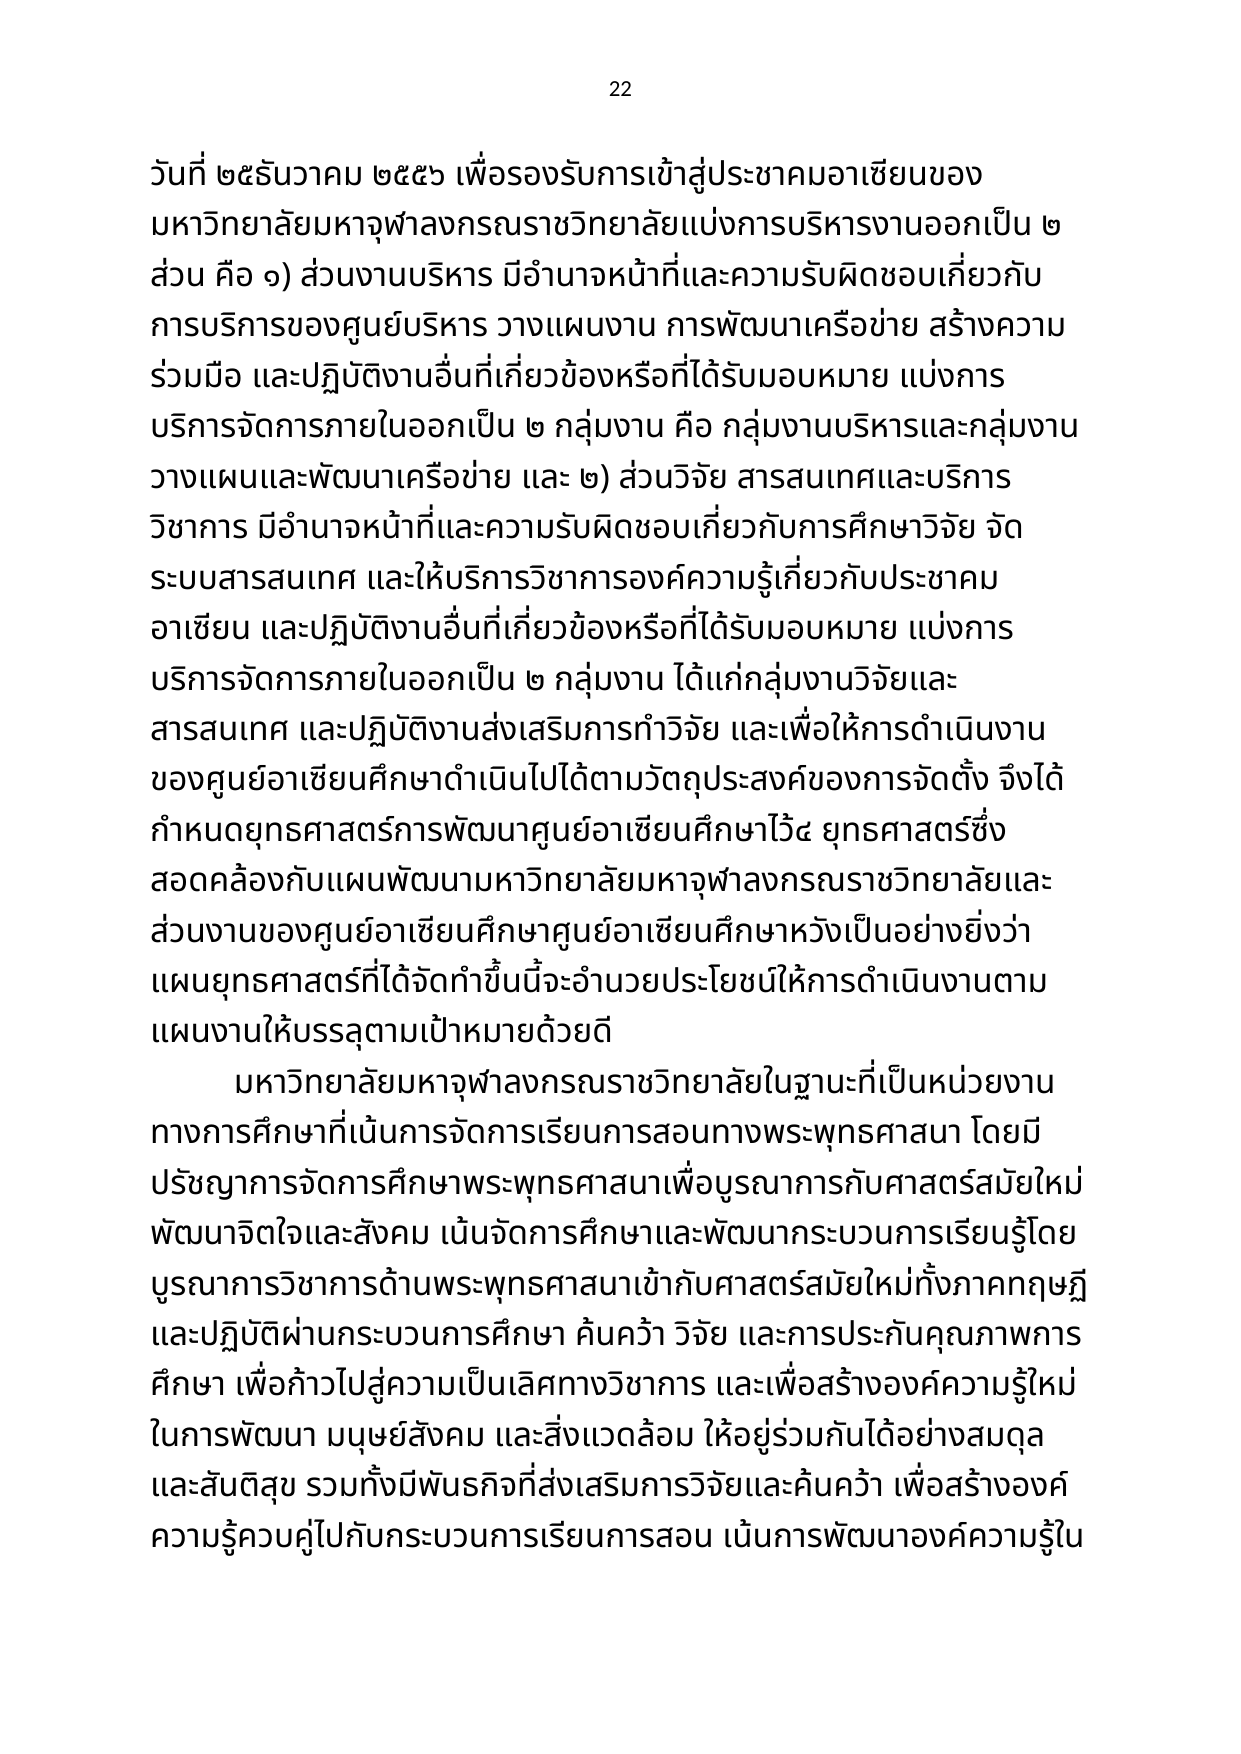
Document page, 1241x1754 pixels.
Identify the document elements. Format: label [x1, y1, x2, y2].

text [150, 1058, 1090, 1562]
text [150, 150, 1090, 1058]
